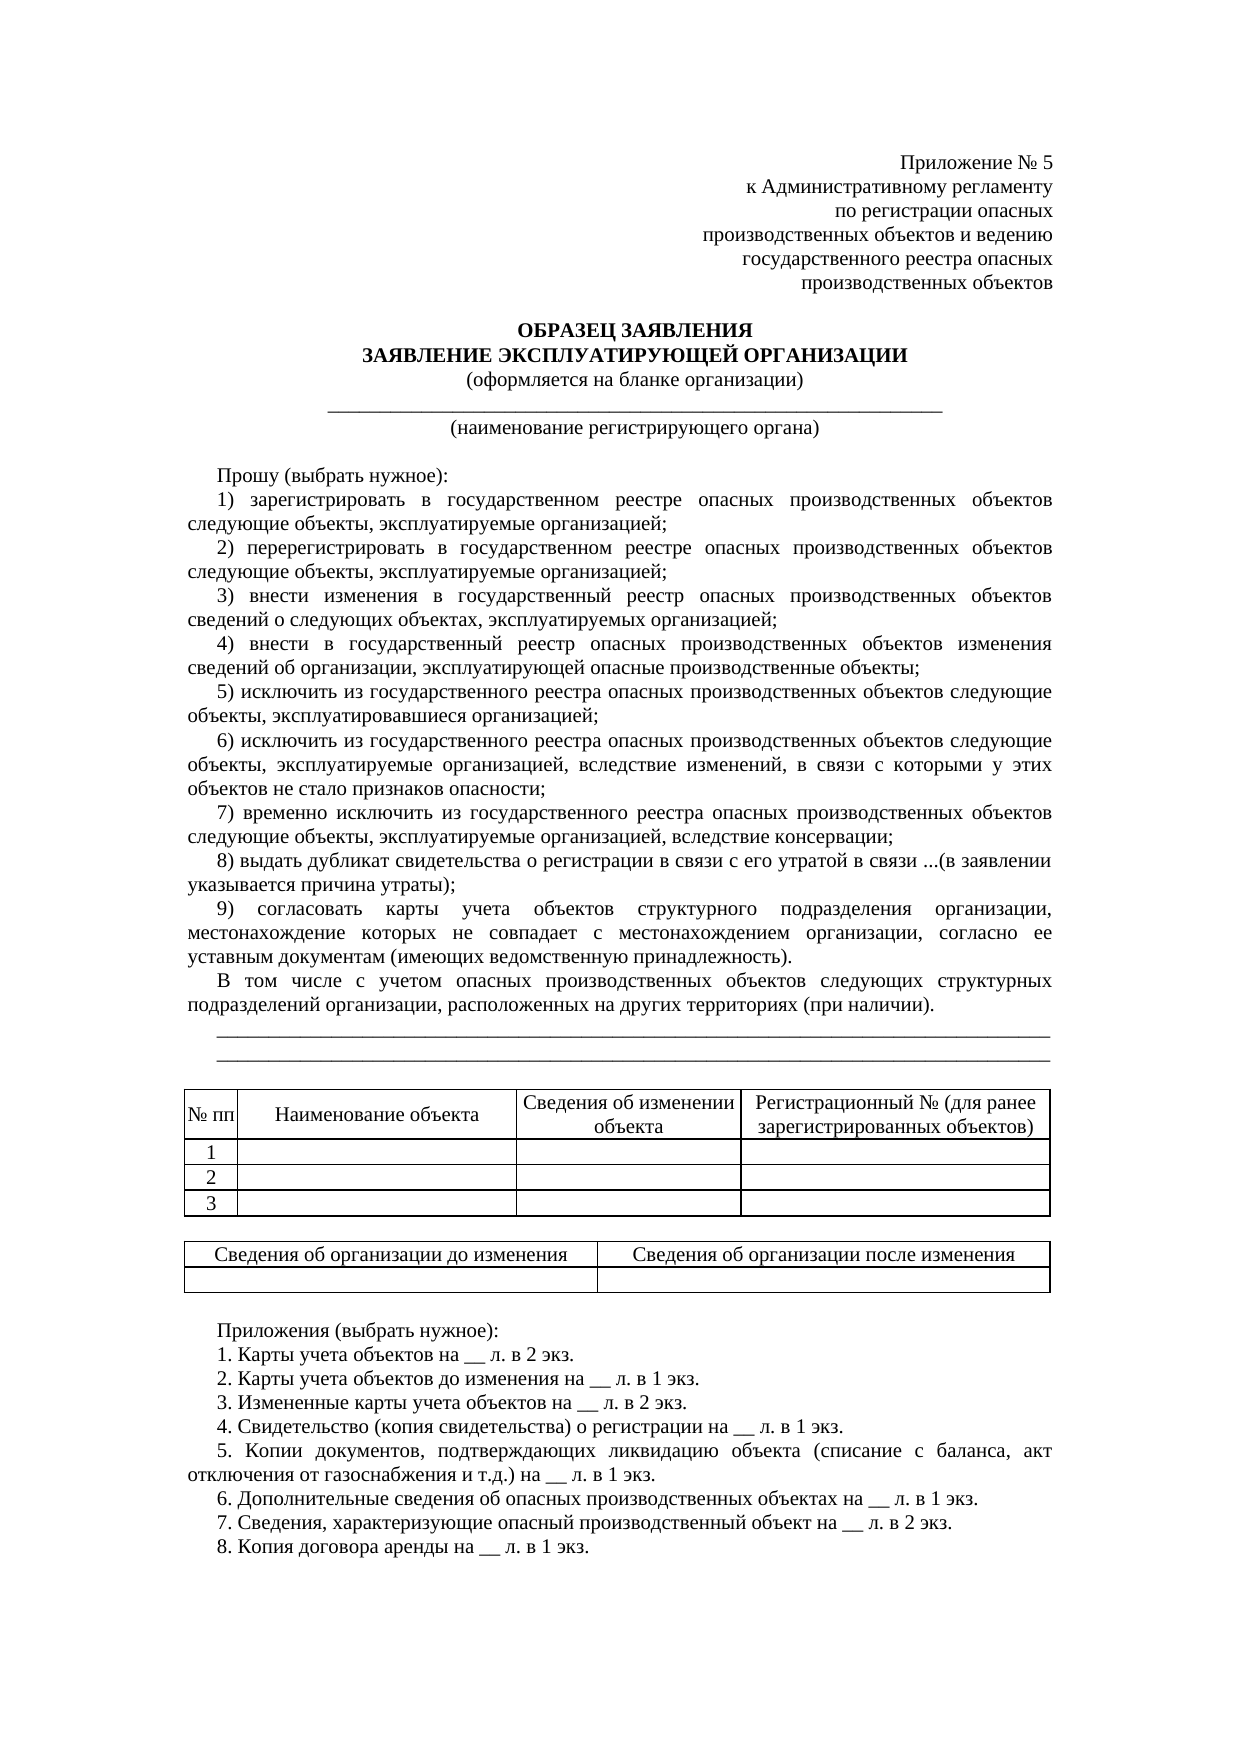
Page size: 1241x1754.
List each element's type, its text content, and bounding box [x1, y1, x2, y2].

text государственного реестра опасных [187, 246, 1053, 270]
text Приложение № 5 [187, 150, 1053, 174]
text ________________________________________________________________________________ [187, 1040, 1053, 1064]
table_header № пп [185, 1090, 237, 1138]
text 7. Сведения, характеризующие опасный производственный объект на __ л. в 2 экз. [187, 1510, 1053, 1534]
text 1. Карты учета объектов на __ л. в 2 экз. [187, 1342, 1053, 1366]
table_cell 3 [185, 1191, 237, 1215]
text (наименование регистрирующего органа) [187, 415, 1053, 439]
table_cell [742, 1140, 1049, 1164]
text 3. Измененные карты учета объектов на __ л. в 2 экз. [187, 1390, 1053, 1414]
text по регистрации опасных [187, 198, 1053, 222]
text 2. Карты учета объектов до изменения на __ л. в 1 экз. [187, 1366, 1053, 1390]
text ________________________________________________________________________________ [187, 1016, 1053, 1040]
text к Административному регламенту [187, 174, 1053, 198]
table_header Сведения об организации после изменения [598, 1242, 1049, 1266]
text 5. Копии документов, подтверждающих ликвидацию объекта (списание с баланса, акт отключения от газоснабжения и т.д.) на __ л. в 1 экз. [187, 1438, 1053, 1486]
text производственных объектов и ведению [187, 222, 1053, 246]
text В том числе с учетом опасных производственных объектов следующих структурных подразделений организации, расположенных на других территориях (при наличии). [187, 968, 1053, 1016]
text ___________________________________________________________ [187, 391, 1053, 415]
table_cell [517, 1191, 740, 1215]
text 8. Копия договора аренды на __ л. в 1 экз. [187, 1534, 1053, 1558]
text ОБРАЗЕЦ ЗАЯВЛЕНИЯ [187, 318, 1053, 342]
text 5) исключить из государственного реестра опасных производственных объектов следующие объекты, эксплуатировавшиеся организацией; [187, 679, 1053, 727]
table_cell [742, 1191, 1049, 1215]
table_cell 2 [185, 1165, 237, 1189]
table_cell [742, 1165, 1049, 1189]
text 6. Дополнительные сведения об опасных производственных объектах на __ л. в 1 экз. [187, 1486, 1053, 1510]
table_header Сведения об изменении объекта [517, 1090, 740, 1138]
table_cell [517, 1140, 740, 1164]
text Прошу (выбрать нужное): [187, 463, 1053, 487]
text 1) зарегистрировать в государственном реестре опасных производственных объектов следующие объекты, эксплуатируемые организацией; [187, 487, 1053, 535]
table_cell [238, 1140, 516, 1164]
table_cell [598, 1268, 1049, 1292]
text 9) согласовать карты учета объектов структурного подразделения организации, местонахождение которых не совпадает с местонахождением организации, согласно ее уставным документам (имеющих ведомственную принадлежность). [187, 896, 1053, 968]
table_header Регистрационный № (для ранее зарегистрированных объектов) [742, 1090, 1049, 1138]
text производственных объектов [187, 270, 1053, 294]
text 2) перерегистрировать в государственном реестре опасных производственных объектов следующие объекты, эксплуатируемые организацией; [187, 535, 1053, 583]
table_cell [238, 1191, 516, 1215]
text 8) выдать дубликат свидетельства о регистрации в связи с его утратой в связи ...(в заявлении указывается причина утраты); [187, 848, 1053, 896]
table_cell [517, 1165, 740, 1189]
text 7) временно исключить из государственного реестра опасных производственных объектов следующие объекты, эксплуатируемые организацией, вследствие консервации; [187, 800, 1053, 848]
text ЗАЯВЛЕНИЕ ЭКСПЛУАТИРУЮЩЕЙ ОРГАНИЗАЦИИ [187, 342, 1053, 367]
text 4. Свидетельство (копия свидетельства) о регистрации на __ л. в 1 экз. [187, 1414, 1053, 1438]
table_cell [185, 1268, 597, 1292]
table_header Сведения об организации до изменения [185, 1242, 597, 1266]
text (оформляется на бланке организации) [187, 367, 1053, 391]
table_cell 1 [185, 1140, 237, 1164]
text 6) исключить из государственного реестра опасных производственных объектов следующие объекты, эксплуатируемые организацией, вследствие изменений, в связи с которыми у этих объектов не стало признаков опасности; [187, 727, 1053, 800]
text Приложения (выбрать нужное): [187, 1317, 1053, 1342]
text 3) внести изменения в государственный реестр опасных производственных объектов сведений о следующих объектах, эксплуатируемых организацией; [187, 583, 1053, 631]
table_cell [238, 1165, 516, 1189]
table_header Наименование объекта [238, 1090, 516, 1138]
text 4) внести в государственный реестр опасных производственных объектов изменения сведений об организации, эксплуатирующей опасные производственные объекты; [187, 631, 1053, 679]
